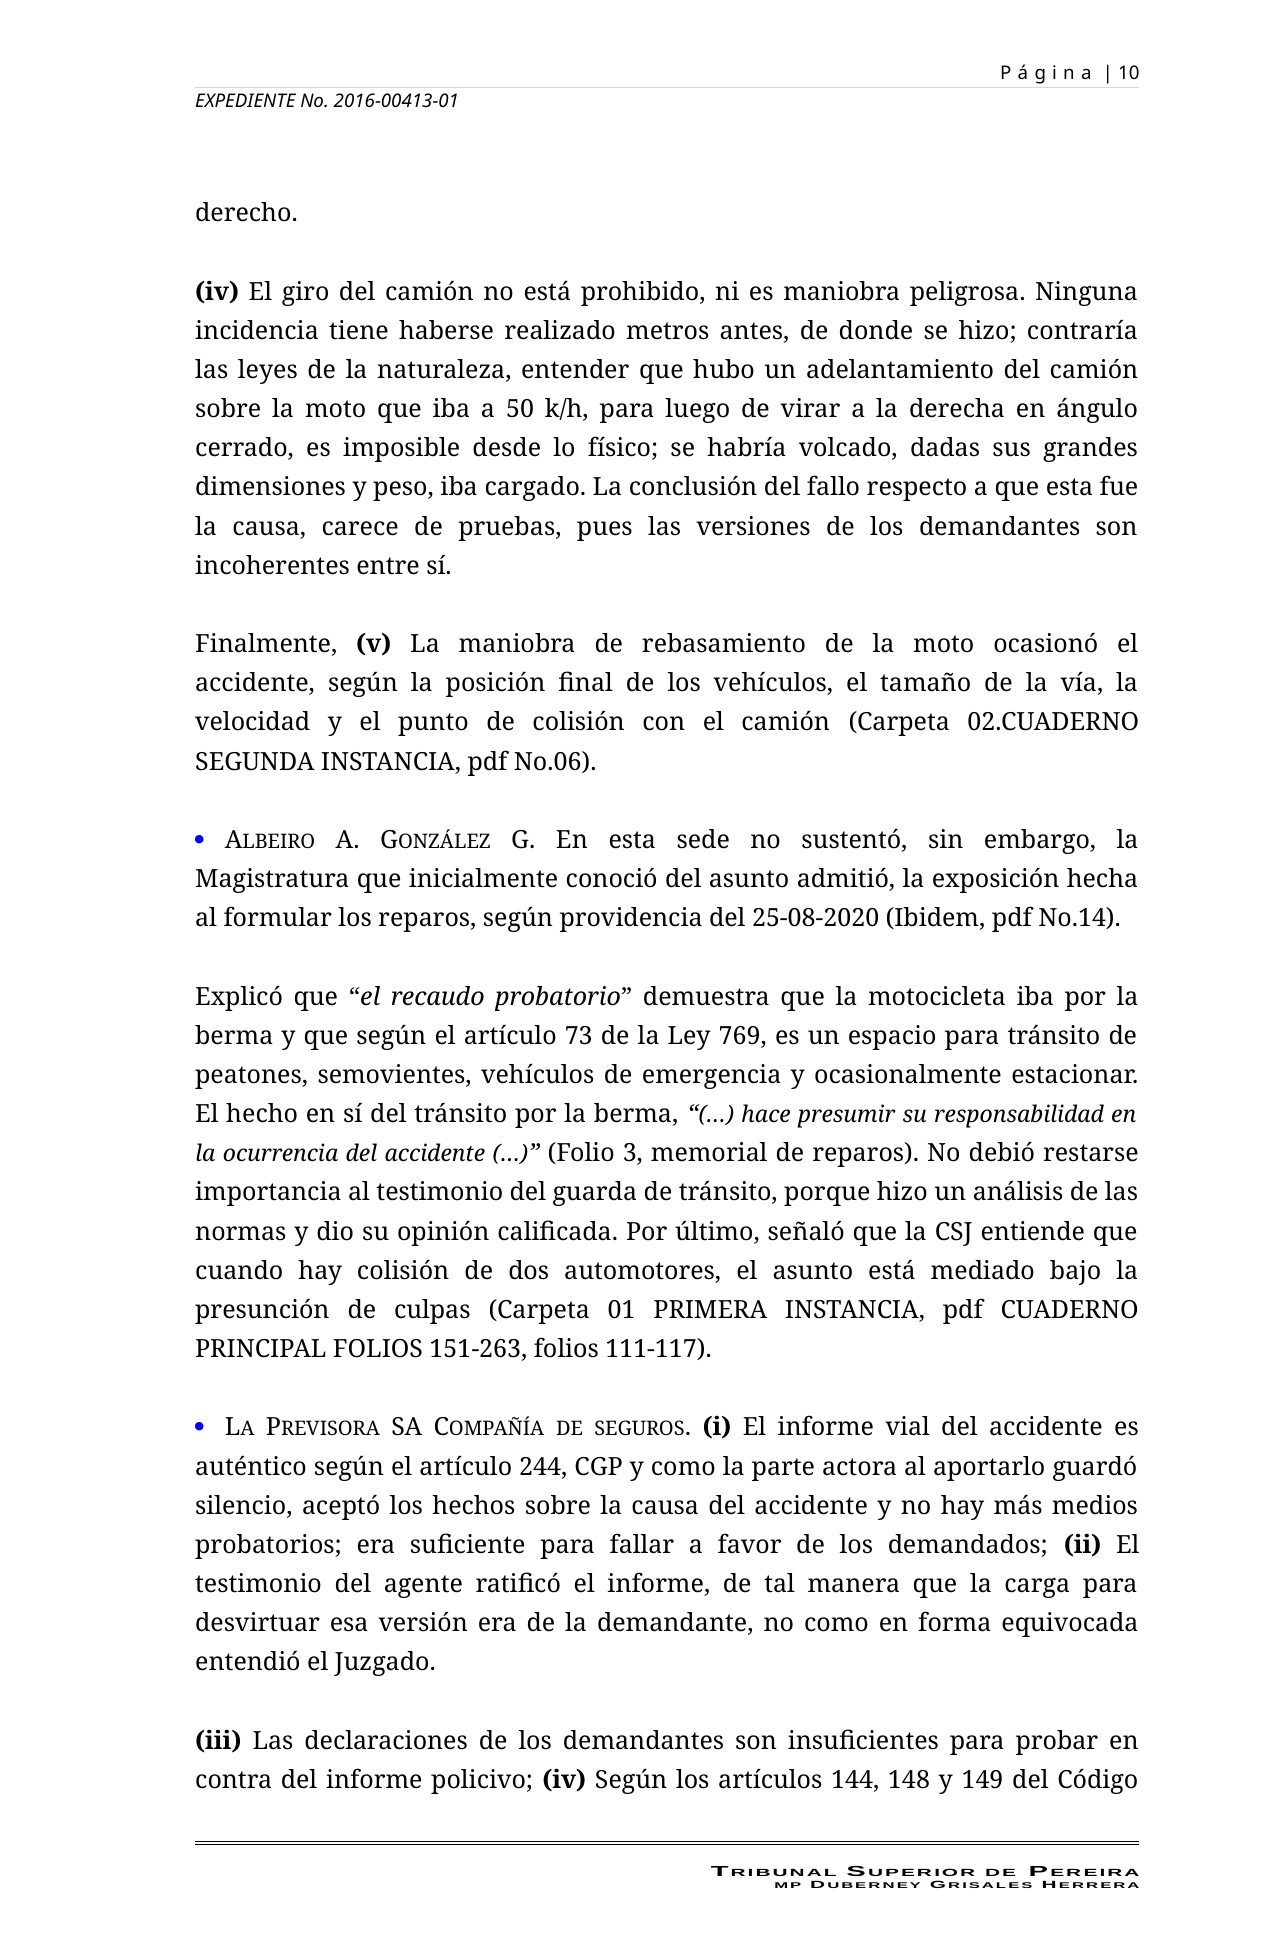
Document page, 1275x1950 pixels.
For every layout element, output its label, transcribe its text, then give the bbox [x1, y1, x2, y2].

list Explicó que “el recaudo probatorio” demuestra que la motocicleta iba por la berma y que según el artículo 73 de la Ley 769, es un espacio para tránsito de peatones, semovientes, vehículos de emergencia y ocasionalmente estacionar. El hecho en sí del tránsito por la berma, “(…) hace presumir su responsabilidad en la ocurrencia del accidente (…)” (Folio 3, memorial de reparos). No debió restarse importancia al testimonio del guarda de tránsito, porque hizo un análisis de las normas y dio su opinión calificada. Por último, señaló que la CSJ entiende que cuando hay colisión de dos automotores, el asunto está mediado bajo la presunción de culpas (Carpeta 01 PRIMERA INSTANCIA, pdf CUADERNO PRINCIPAL FOLIOS 151-263, folios 111-117). [195, 978, 1139, 1365]
list (iv) El giro del camión no está prohibido, ni es maniobra peligrosa. Ninguna incidencia tiene haberse realizado metros antes, de donde se hizo; contraría las leyes de la naturaleza, entender que hubo un adelantamiento del camión sobre la moto que iba a 50 k/h, para luego de virar a la derecha en ángulo cerrado, es imposible desde lo físico; se habría volcado, dadas sus grandes dimensiones y peso, iba cargado. La conclusión del fallo respecto a que esta fue la causa, carece de pruebas, pues las versiones de los demandantes son incoherentes entre sí. [195, 273, 1139, 581]
list Finalmente, (v) La maniobra de rebasamiento de la moto ocasionó el accidente, según la posición final de los vehículos, el tamaño de la vía, la velocidad y el punto de colisión con el camión (Carpeta 02.CUADERNO SEGUNDA INSTANCIA, pdf No.06). [195, 626, 1139, 777]
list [195, 1722, 1139, 1796]
list Albeiro A. González G. En esta sede no sustentó, sin embargo, la Magistratura que inicialmente conoció del asunto admitió, la exposición hecha al formular los reparos, según providencia del 25-08-2020 (Ibidem, pdf No.14). [195, 822, 1139, 934]
list La Previsora SA Compañía de seguros. (i) El informe vial del accidente es auténtico según el artículo 244, CGP y como la parte actora al aportarlo guardó silencio, aceptó los hechos sobre la causa del accidente y no hay más medios probatorios; era suficiente para fallar a favor de los demandados; (ii) El testimonio del agente ratificó el informe, de tal manera que la carga para desvirtuar esa versión era de la demandante, no como en forma equivocada entendió el Juzgado. [195, 1409, 1139, 1678]
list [195, 195, 1139, 229]
